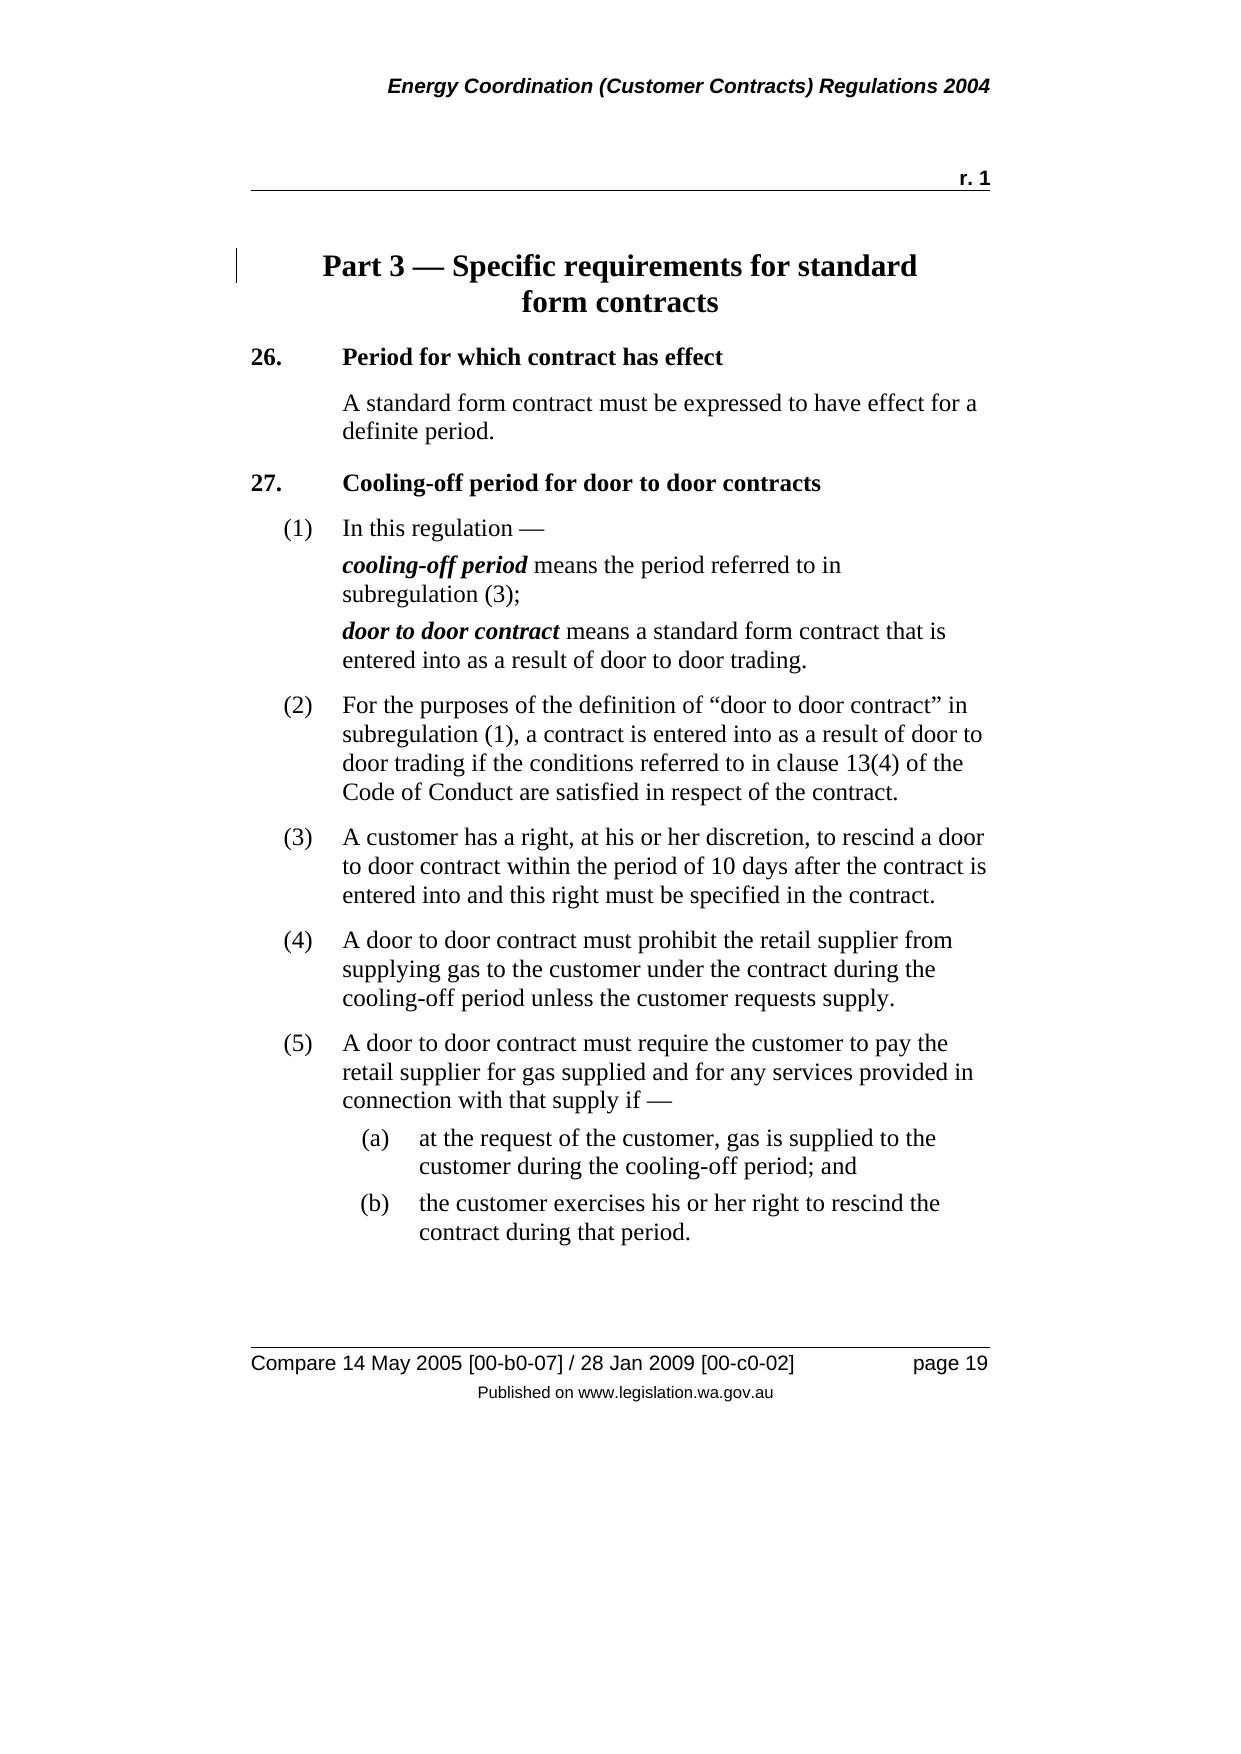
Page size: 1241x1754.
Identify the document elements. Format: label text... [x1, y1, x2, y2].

text (3) A customer has a right, at his or her discretion, to rescind a door to door contract within the period of 10 days after the contract is entered into and this right must be specified in the contract. [251, 822, 990, 908]
subtitle Part 3 — Specific requirements for standard form contracts [251, 247, 990, 319]
text (a) at the request of the customer, gas is supplied to the customer during the cooling-off period; and [251, 1123, 990, 1180]
text A standard form contract must be expressed to have effect for a definite period. [251, 388, 990, 445]
subtitle 26. Period for which contract has effect [251, 342, 990, 371]
text (b) the customer exercises his or her right to rescind the contract during that period. [251, 1188, 990, 1246]
text (1) In this regulation — [251, 513, 990, 542]
text (2) For the purposes of the definition of “door to door contract” in subregulation (1), a contract is entered into as a result of door to door trading if the conditions referred to in clause 13(4) of the Code of Conduct are satisfied in respect of the contract. [251, 691, 990, 806]
text (5) A door to door contract must require the customer to pay the retail supplier for gas supplied and for any services provided in connection with that supply if — [251, 1028, 990, 1114]
text door to door contract means a standard form contract that is entered into as a result of door to door trading. [251, 616, 990, 674]
text (4) A door to door contract must prohibit the retail supplier from supplying gas to the customer under the contract during the cooling-off period unless the customer requests supply. [251, 925, 990, 1011]
text cooling-off period means the period referred to in subregulation (3); [251, 551, 990, 608]
subtitle 27. Cooling-off period for door to door contracts [251, 468, 990, 497]
